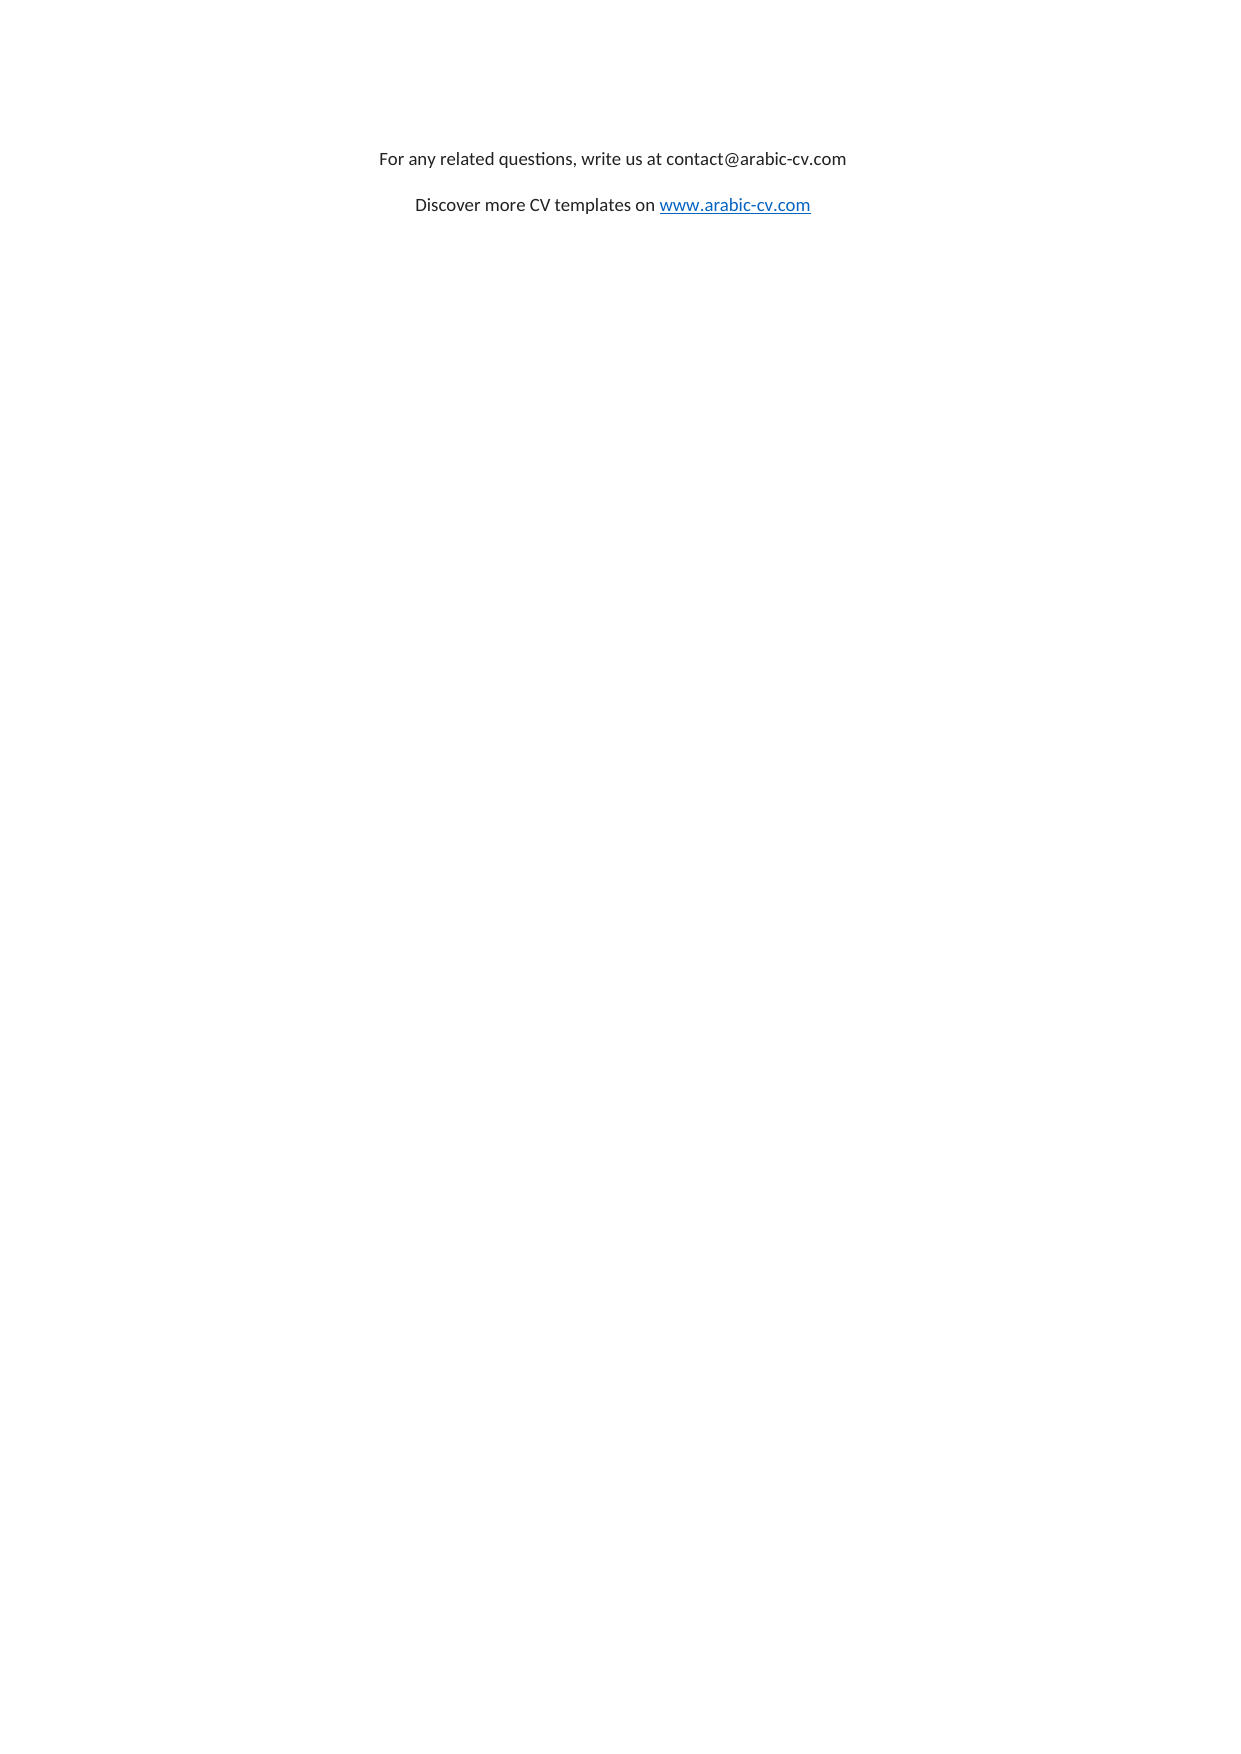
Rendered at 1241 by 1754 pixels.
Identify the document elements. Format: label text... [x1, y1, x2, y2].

text Discover more CV templates on www.arabic-cv.com [177, 193, 1048, 216]
text For any related questions, write us at contact@arabic-cv.com [177, 148, 1048, 171]
